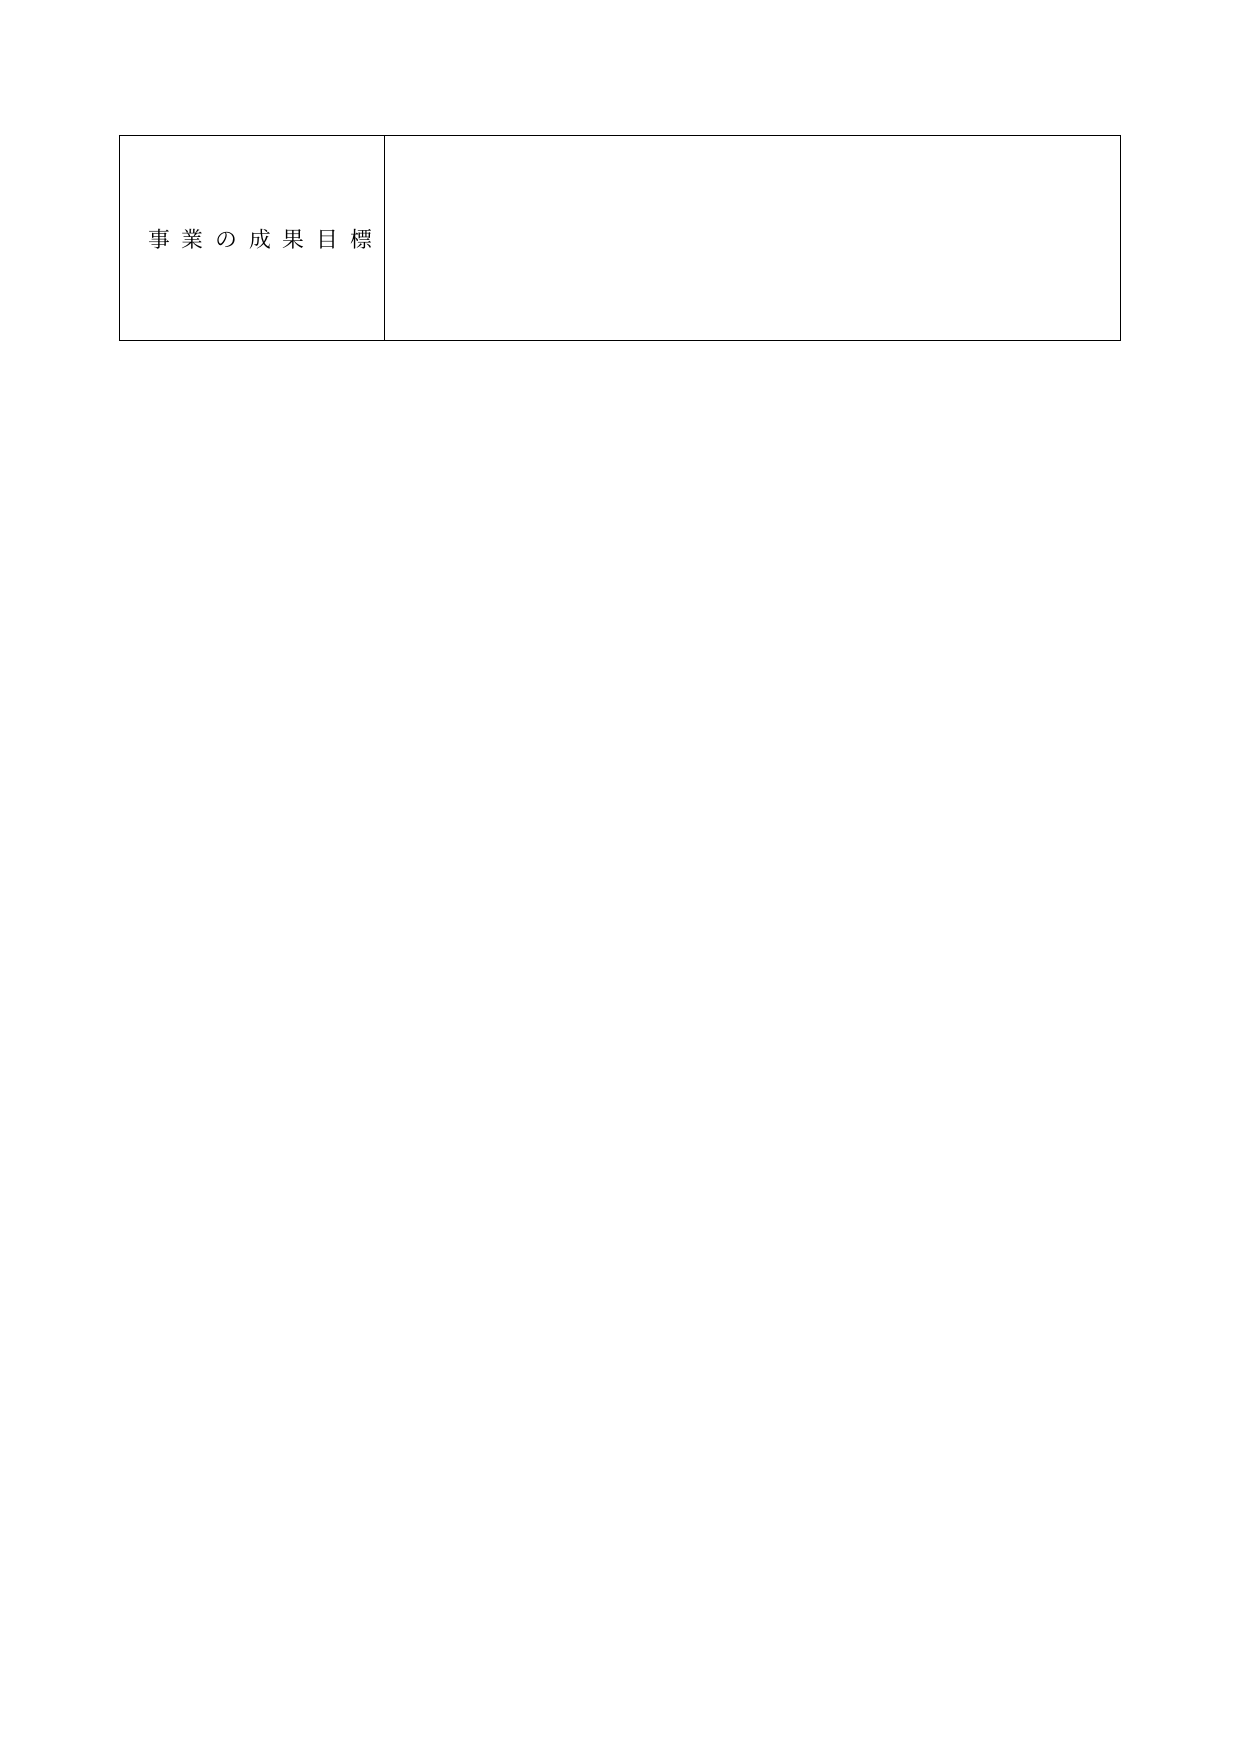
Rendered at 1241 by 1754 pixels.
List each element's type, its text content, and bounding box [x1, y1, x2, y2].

table_cell 事業の成果目標 [120, 136, 384, 340]
table_cell [385, 136, 1120, 340]
